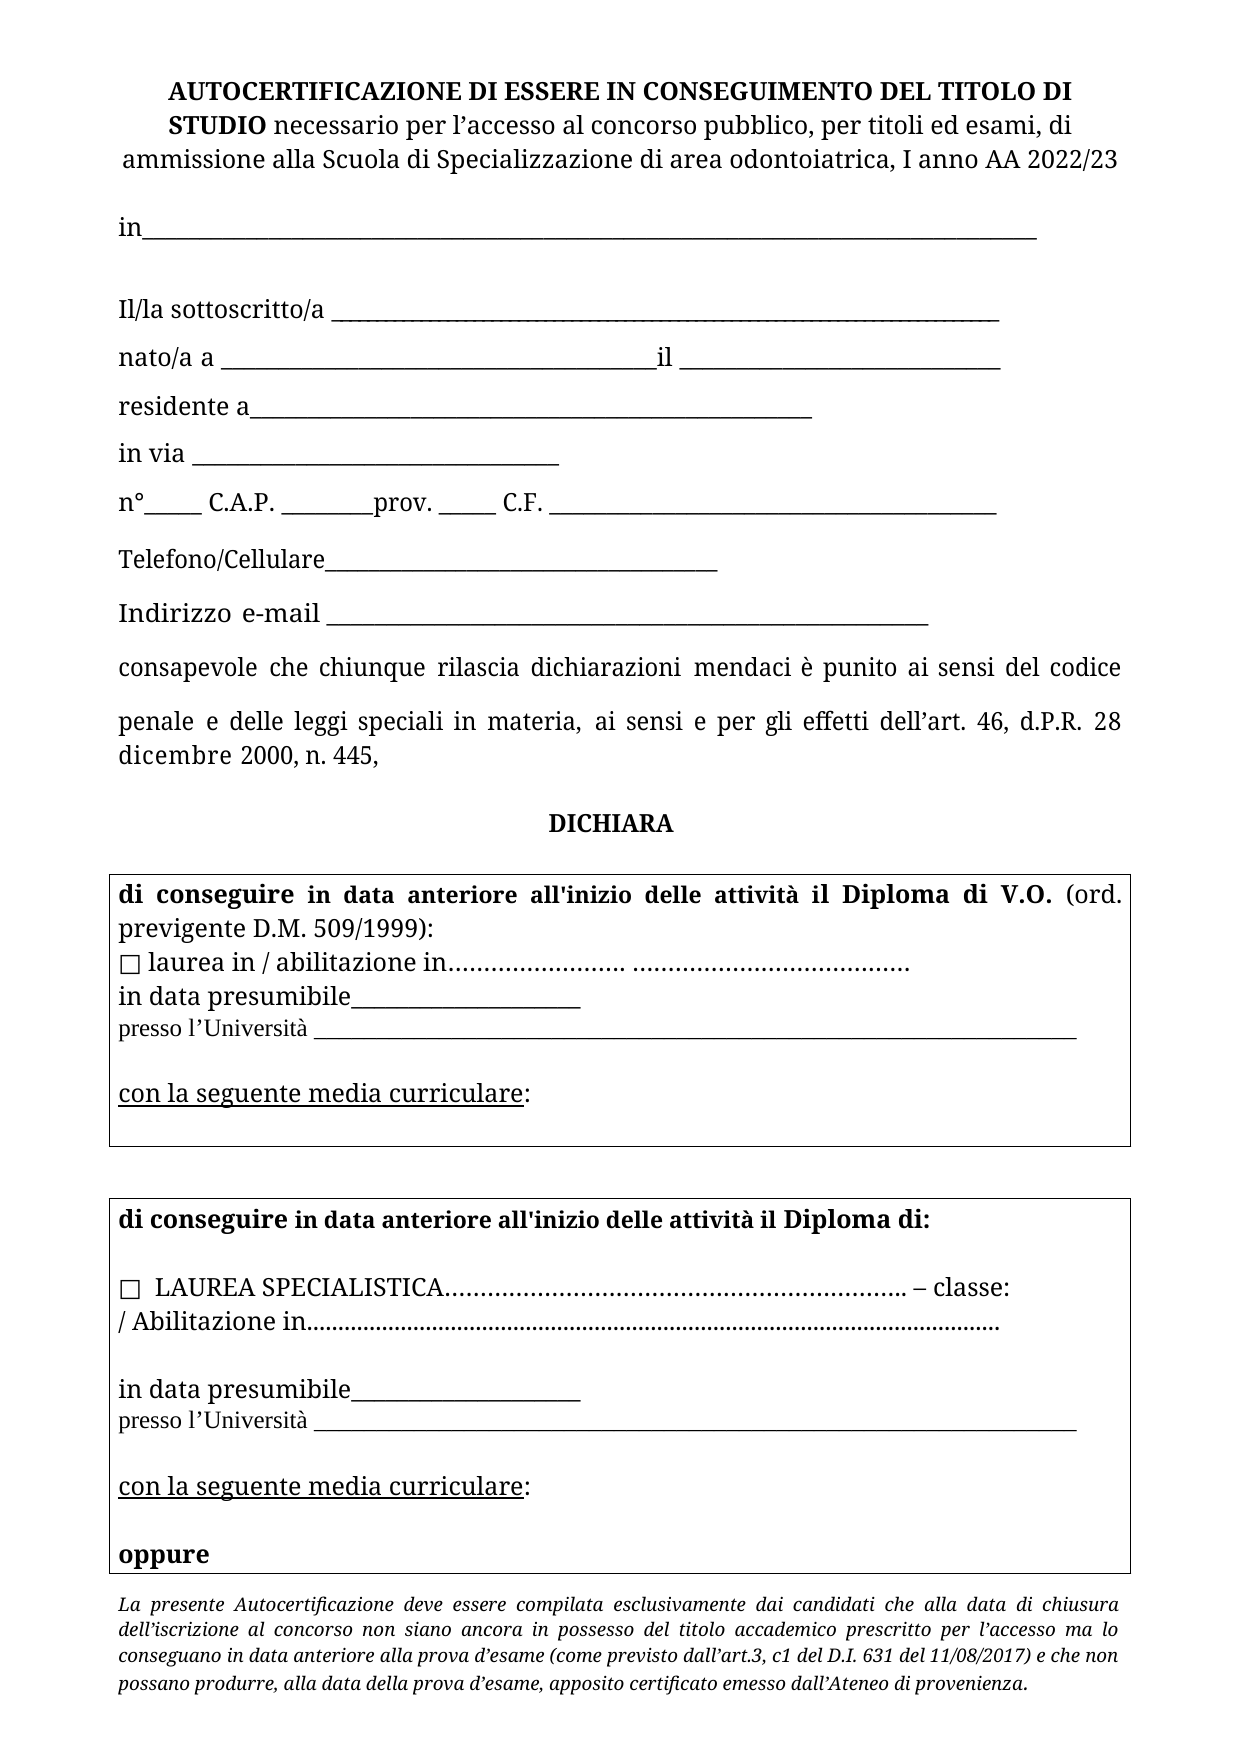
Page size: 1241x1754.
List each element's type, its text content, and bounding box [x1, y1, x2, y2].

text di conseguire in data anteriore all'inizio delle attività il Diploma di V.O. (ord. previgente D.M. 509/1999): [110, 875, 1130, 945]
text DICHIARA [118, 806, 1103, 839]
text con la seguente media curriculare: [118, 1076, 1122, 1110]
text in via ________________________________ [118, 436, 1051, 470]
text nato/a a ______________________________________il ____________________________ [118, 340, 1051, 374]
text in______________________________________________________________________________ [118, 210, 1122, 244]
text presso l’Università _____________________________________________________________ [118, 1406, 1122, 1434]
text consapevole che chiunque rilascia dichiarazioni mendaci è punito ai sensi del codice penale e delle leggi speciali in materia, ai sensi e per gli effetti dell’art. 46, d.P.R. 28 dicembre 2000, n. 445, [118, 649, 1122, 771]
text residente a_________________________________________________ [118, 388, 1051, 422]
text con la seguente media curriculare: [118, 1468, 1122, 1502]
text in data presumibile____________________ [118, 979, 1122, 1013]
text Il/la sottoscritto/a ___________________________________________________________________________ [118, 292, 1051, 326]
text Indirizzo e-mail __________________________________________________ [118, 596, 1043, 649]
text □ LAUREA SPECIALISTICA……………………………………………………….. – classe: [118, 1269, 1122, 1303]
text di conseguire in data anteriore all'inizio delle attività il Diploma di: [110, 1199, 1130, 1235]
text in data presumibile____________________ [118, 1372, 1122, 1406]
text n°_____ C.A.P. ________prov. _____ C.F. _______________________________________ [118, 484, 1051, 518]
text oppure [110, 1533, 1130, 1573]
text / Abilitazione in............................................................................................................... [118, 1303, 1122, 1337]
text presso l’Università _____________________________________________________________ [118, 1013, 1122, 1042]
text □ laurea in / abilitazione in……………………. ………………………………… [118, 945, 1122, 979]
text Telefono/Cellulare____________________________________ [118, 542, 1043, 596]
